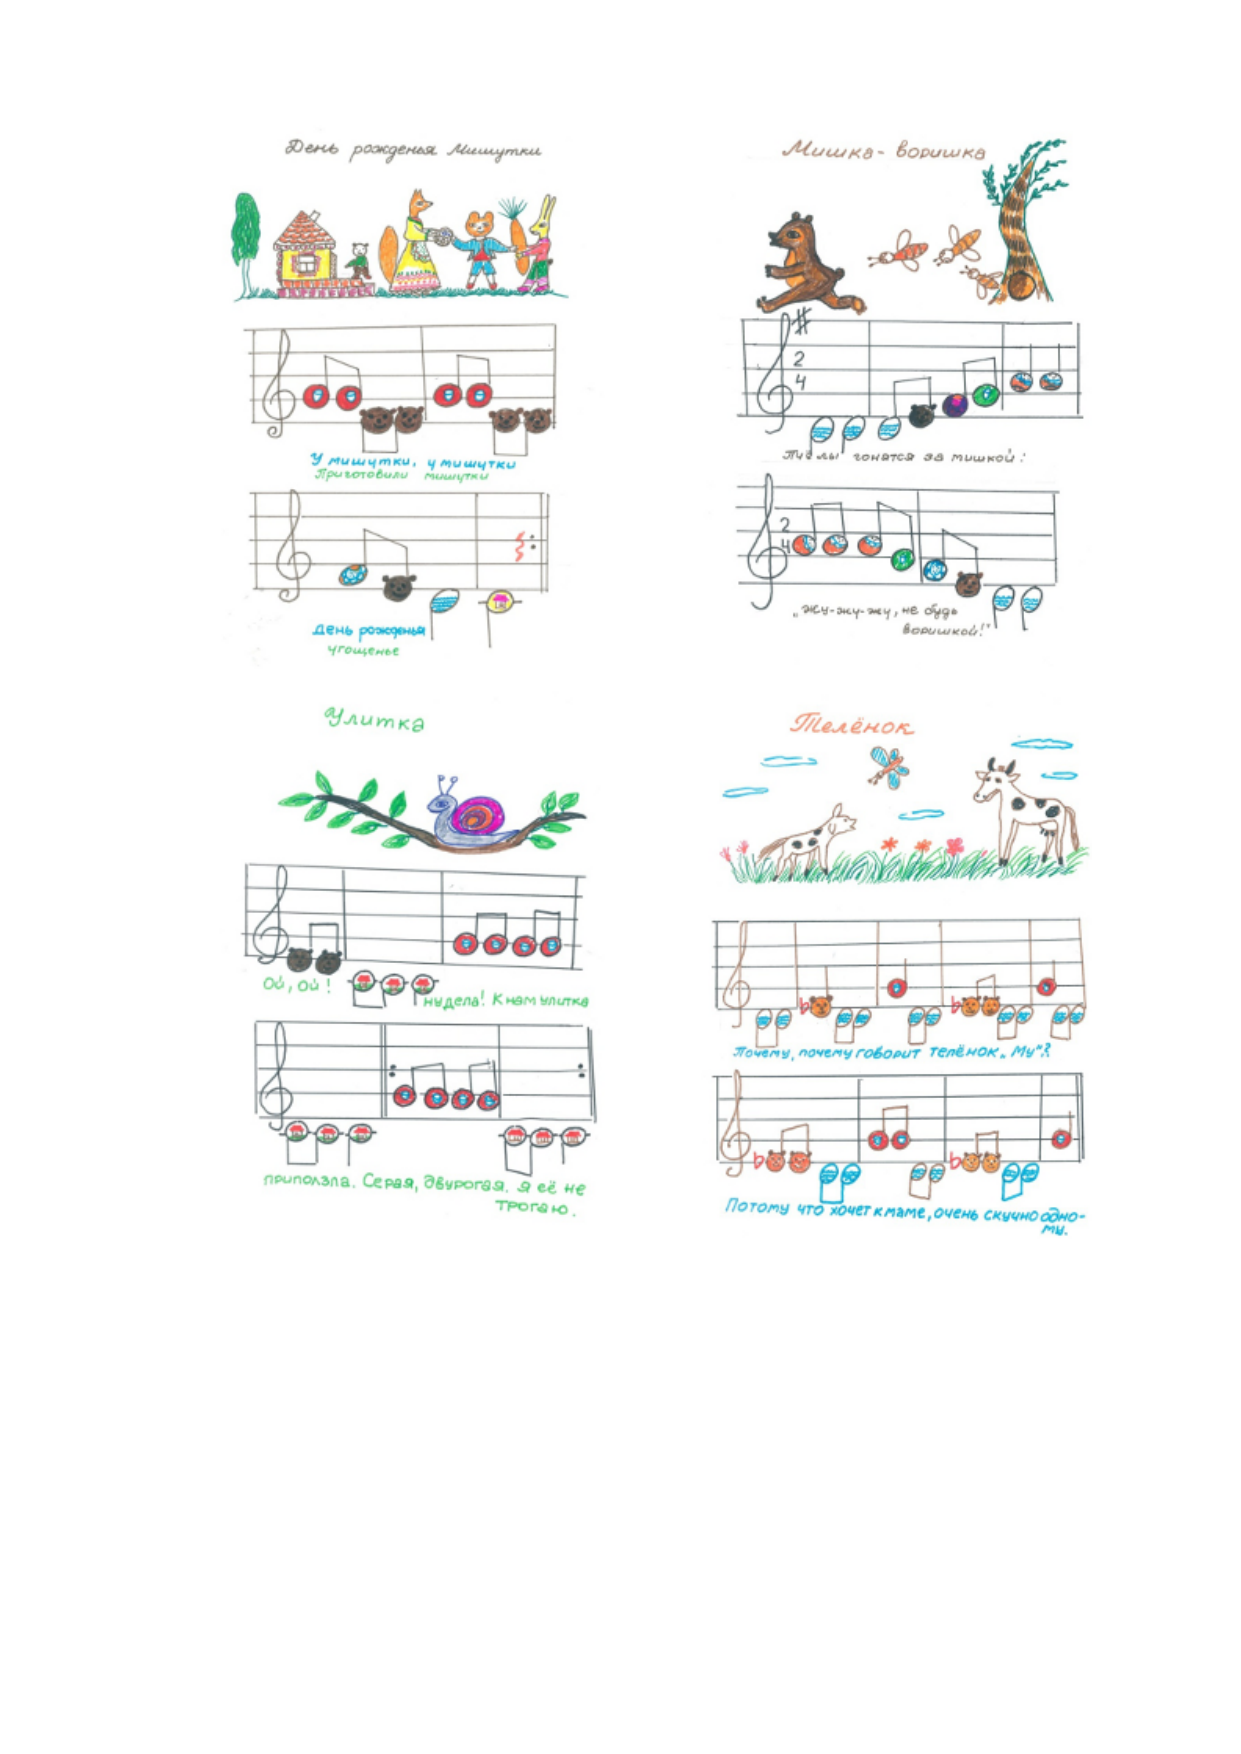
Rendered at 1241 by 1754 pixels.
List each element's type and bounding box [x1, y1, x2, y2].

picture [214, 123, 605, 676]
table_cell [653, 681, 1140, 1246]
table_cell [166, 681, 653, 1246]
picture [701, 686, 1093, 1239]
table_cell [166, 118, 653, 681]
picture [214, 686, 605, 1240]
table_cell [653, 118, 1140, 681]
picture [701, 123, 1093, 671]
